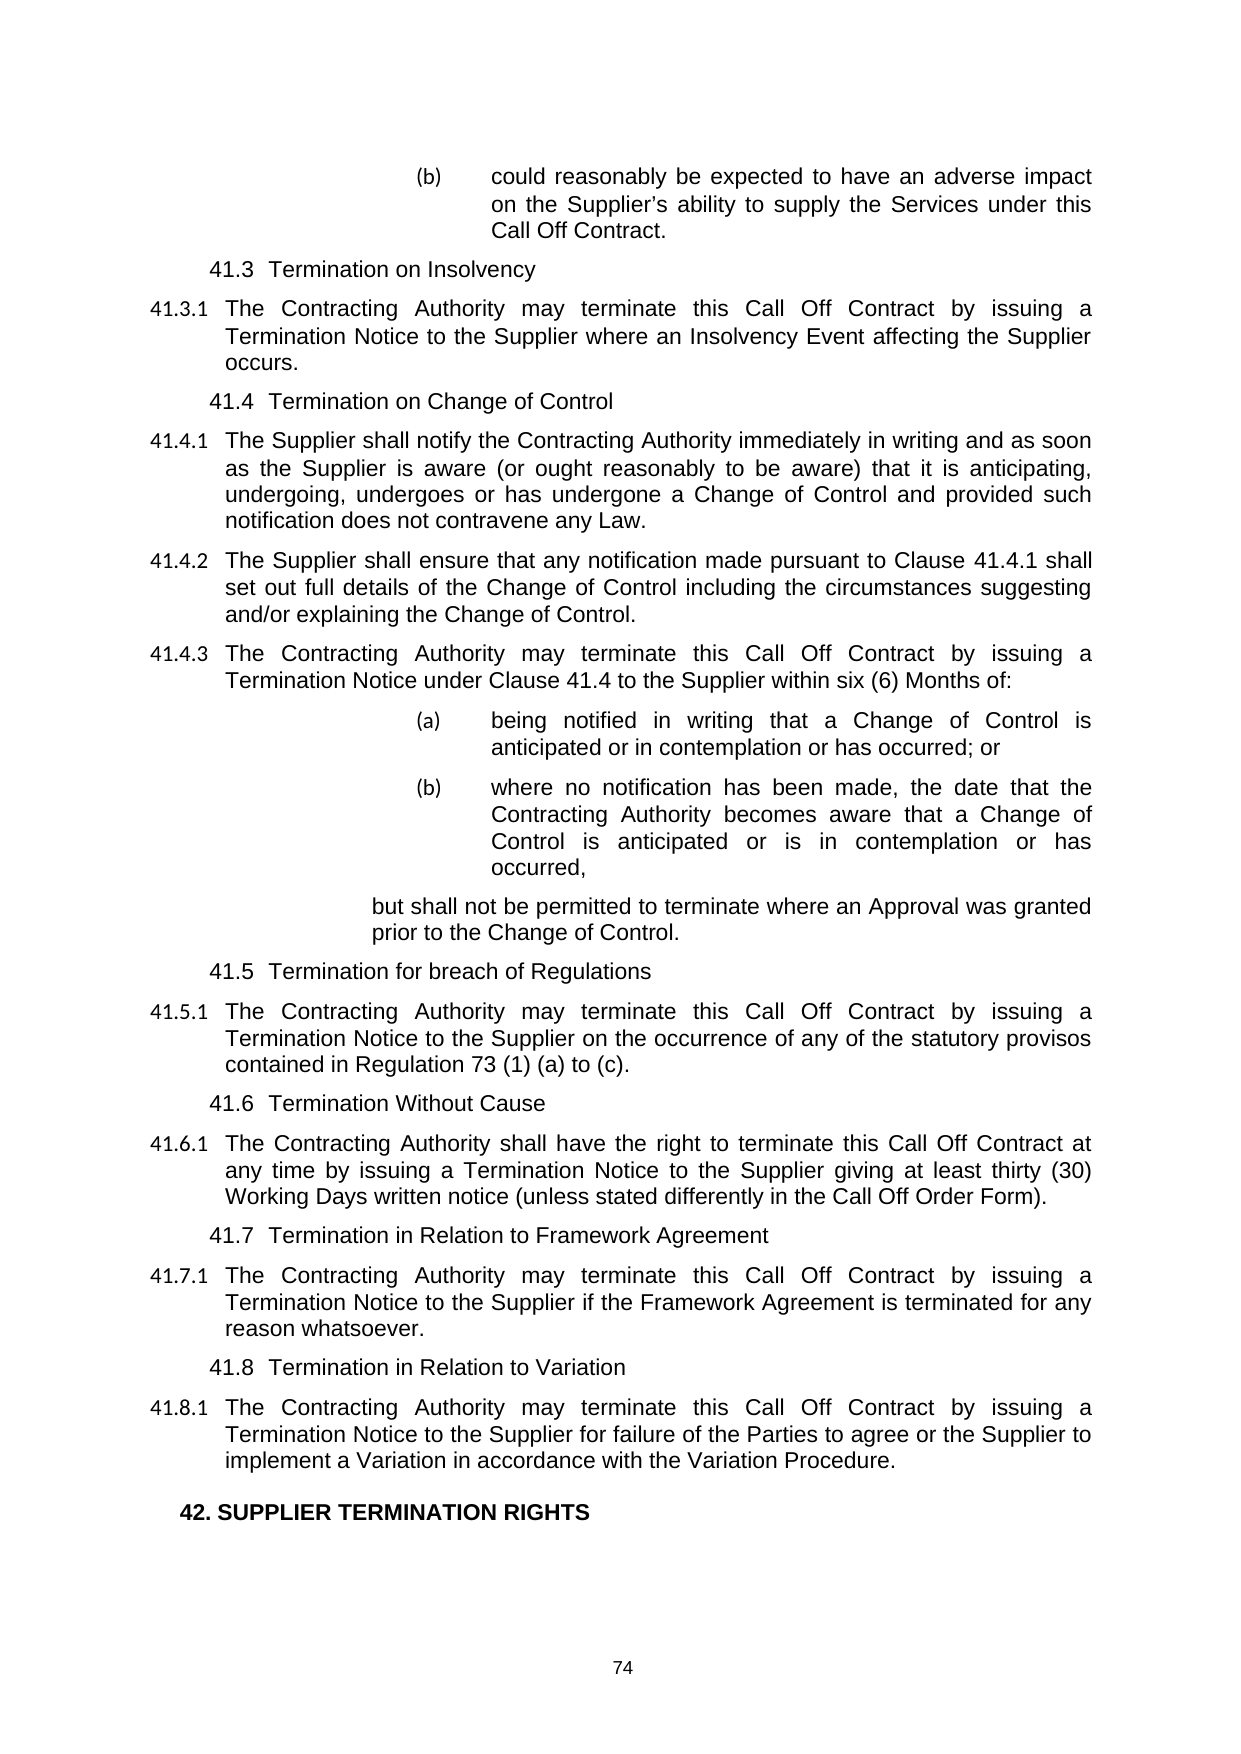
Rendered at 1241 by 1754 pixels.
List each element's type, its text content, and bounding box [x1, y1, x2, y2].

text The Contracting Authority may terminate this Call Off Contract by issuing a Termination Notice to the Supplier where an Insolvency Event affecting the Supplier occurs. [150, 294, 1093, 375]
text The Supplier shall ensure that any notification made pursuant to Clause 41.4.1 shall set out full details of the Change of Control including the circumstances suggesting and/or explaining the Change of Control. [150, 546, 1093, 627]
text Termination Without Cause [209, 1090, 1093, 1116]
text The Supplier shall notify the Contracting Authority immediately in writing and as soon as the Supplier is aware (or ought reasonably to be aware) that it is anticipating, undergoing, undergoes or has undergone a Change of Control and provided such notification does not contravene any Law. [150, 427, 1093, 534]
text Termination in Relation to Variation [209, 1354, 1093, 1381]
text being notified in writing that a Change of Control is anticipated or in contemplation or has occurred; or [416, 706, 1093, 761]
subtitle SUPPLIER TERMINATION RIGHTS [179, 1499, 1093, 1525]
text could reasonably be expected to have an adverse impact on the Supplier’s ability to supply the Services under this Call Off Contract. [416, 162, 1093, 243]
text The Contracting Authority may terminate this Call Off Contract by issuing a Termination Notice to the Supplier on the occurrence of any of the statutory provisos contained in Regulation 73 (1) (a) to (c). [150, 997, 1093, 1078]
text but shall not be permitted to terminate where an Approval was granted prior to the Change of Control. [372, 893, 1093, 946]
text Termination on Change of Control [209, 388, 1093, 414]
text The Contracting Authority shall have the right to terminate this Call Off Contract at any time by issuing a Termination Notice to the Supplier giving at least thirty (30) Working Days written notice (unless stated differently in the Call Off Order Form). [150, 1129, 1093, 1210]
text The Contracting Authority may terminate this Call Off Contract by issuing a Termination Notice under Clause 41.4 to the Supplier within six (6) Months of: [150, 639, 1093, 694]
text The Contracting Authority may terminate this Call Off Contract by issuing a Termination Notice to the Supplier for failure of the Parties to agree or the Supplier to implement a Variation in accordance with the Variation Procedure. [150, 1393, 1093, 1474]
text Termination in Relation to Framework Agreement [209, 1222, 1093, 1248]
text Termination for breach of Regulations [209, 958, 1093, 984]
text Termination on Insolvency [209, 256, 1093, 282]
text where no notification has been made, the date that the Contracting Authority becomes aware that a Change of Control is anticipated or is in contemplation or has occurred, [416, 773, 1093, 880]
text The Contracting Authority may terminate this Call Off Contract by issuing a Termination Notice to the Supplier if the Framework Agreement is terminated for any reason whatsoever. [150, 1261, 1093, 1342]
